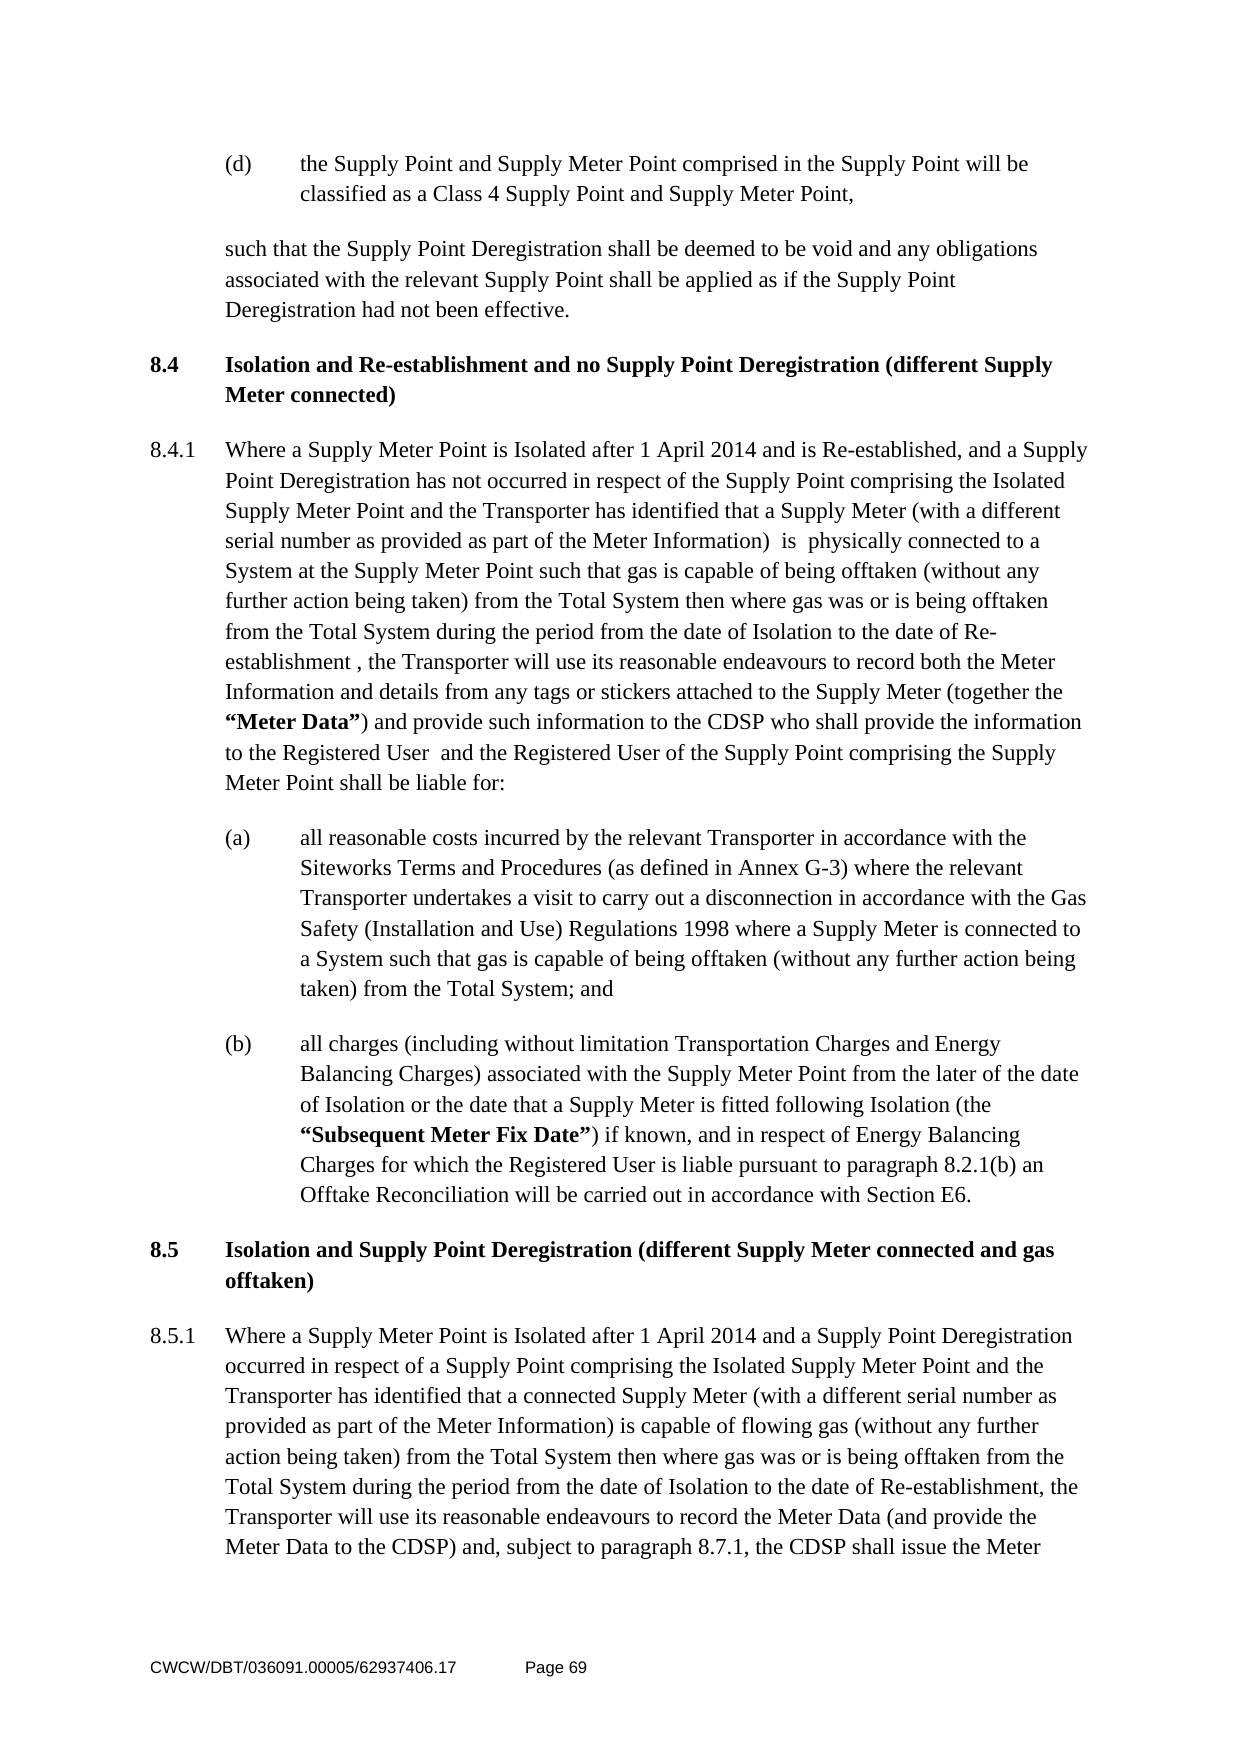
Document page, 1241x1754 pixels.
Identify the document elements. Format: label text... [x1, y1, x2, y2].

text such that the Supply Point Deregistration shall be deemed to be void and any obligations associated with the relevant Supply Point shall be applied as if the Supply Point Deregistration had not been effective. [225, 235, 1090, 322]
text all charges (including without limitation Transportation Charges and Energy Balancing Charges) associated with the Supply Meter Point from the later of the date of Isolation or the date that a Supply Meter is fitted following Isolation (the “Subsequent Meter Fix Date”) if known, and in respect of Energy Balancing Charges for which the Registered User is liable pursuant to paragraph 8.2.1(b) an Offtake Reconciliation will be carried out in accordance with Section E6. [225, 1030, 1090, 1208]
text all reasonable costs incurred by the relevant Transporter in accordance with the Siteworks Terms and Procedures (as defined in Annex G-3) where the relevant Transporter undertakes a visit to carry out a disconnection in accordance with the Gas Safety (Installation and Use) Regulations 1998 where a Supply Meter is connected to a System such that gas is capable of being offtaken (without any further action being taken) from the Total System; and [225, 824, 1090, 1001]
text Where a Supply Meter Point is Isolated after 1 April 2014 and is Re-established, and a Supply Point Deregistration has not occurred in respect of the Supply Point comprising the Isolated Supply Meter Point and the Transporter has identified that a Supply Meter (with a different serial number as provided as part of the Meter Information) is physically connected to a System at the Supply Meter Point such that gas is capable of being offtaken (without any further action being taken) from the Total System then where gas was or is being offtaken from the Total System during the period from the date of Isolation to the date of Re-establishment , the Transporter will use its reasonable endeavours to record both the Meter Information and details from any tags or stickers attached to the Supply Meter (together the “Meter Data”) and provide such information to the CDSP who shall provide the information to the Registered User and the Registered User of the Supply Point comprising the Supply Meter Point shall be liable for: [150, 436, 1090, 795]
subtitle Isolation and Supply Point Deregistration (different Supply Meter connected and gas offtaken) [150, 1236, 1090, 1293]
subtitle Isolation and Re-establishment and no Supply Point Deregistration (different Supply Meter connected) [150, 351, 1090, 408]
text the Supply Point and Supply Meter Point comprised in the Supply Point will be classified as a Class 4 Supply Point and Supply Meter Point, [225, 150, 1090, 207]
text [150, 1322, 1090, 1560]
